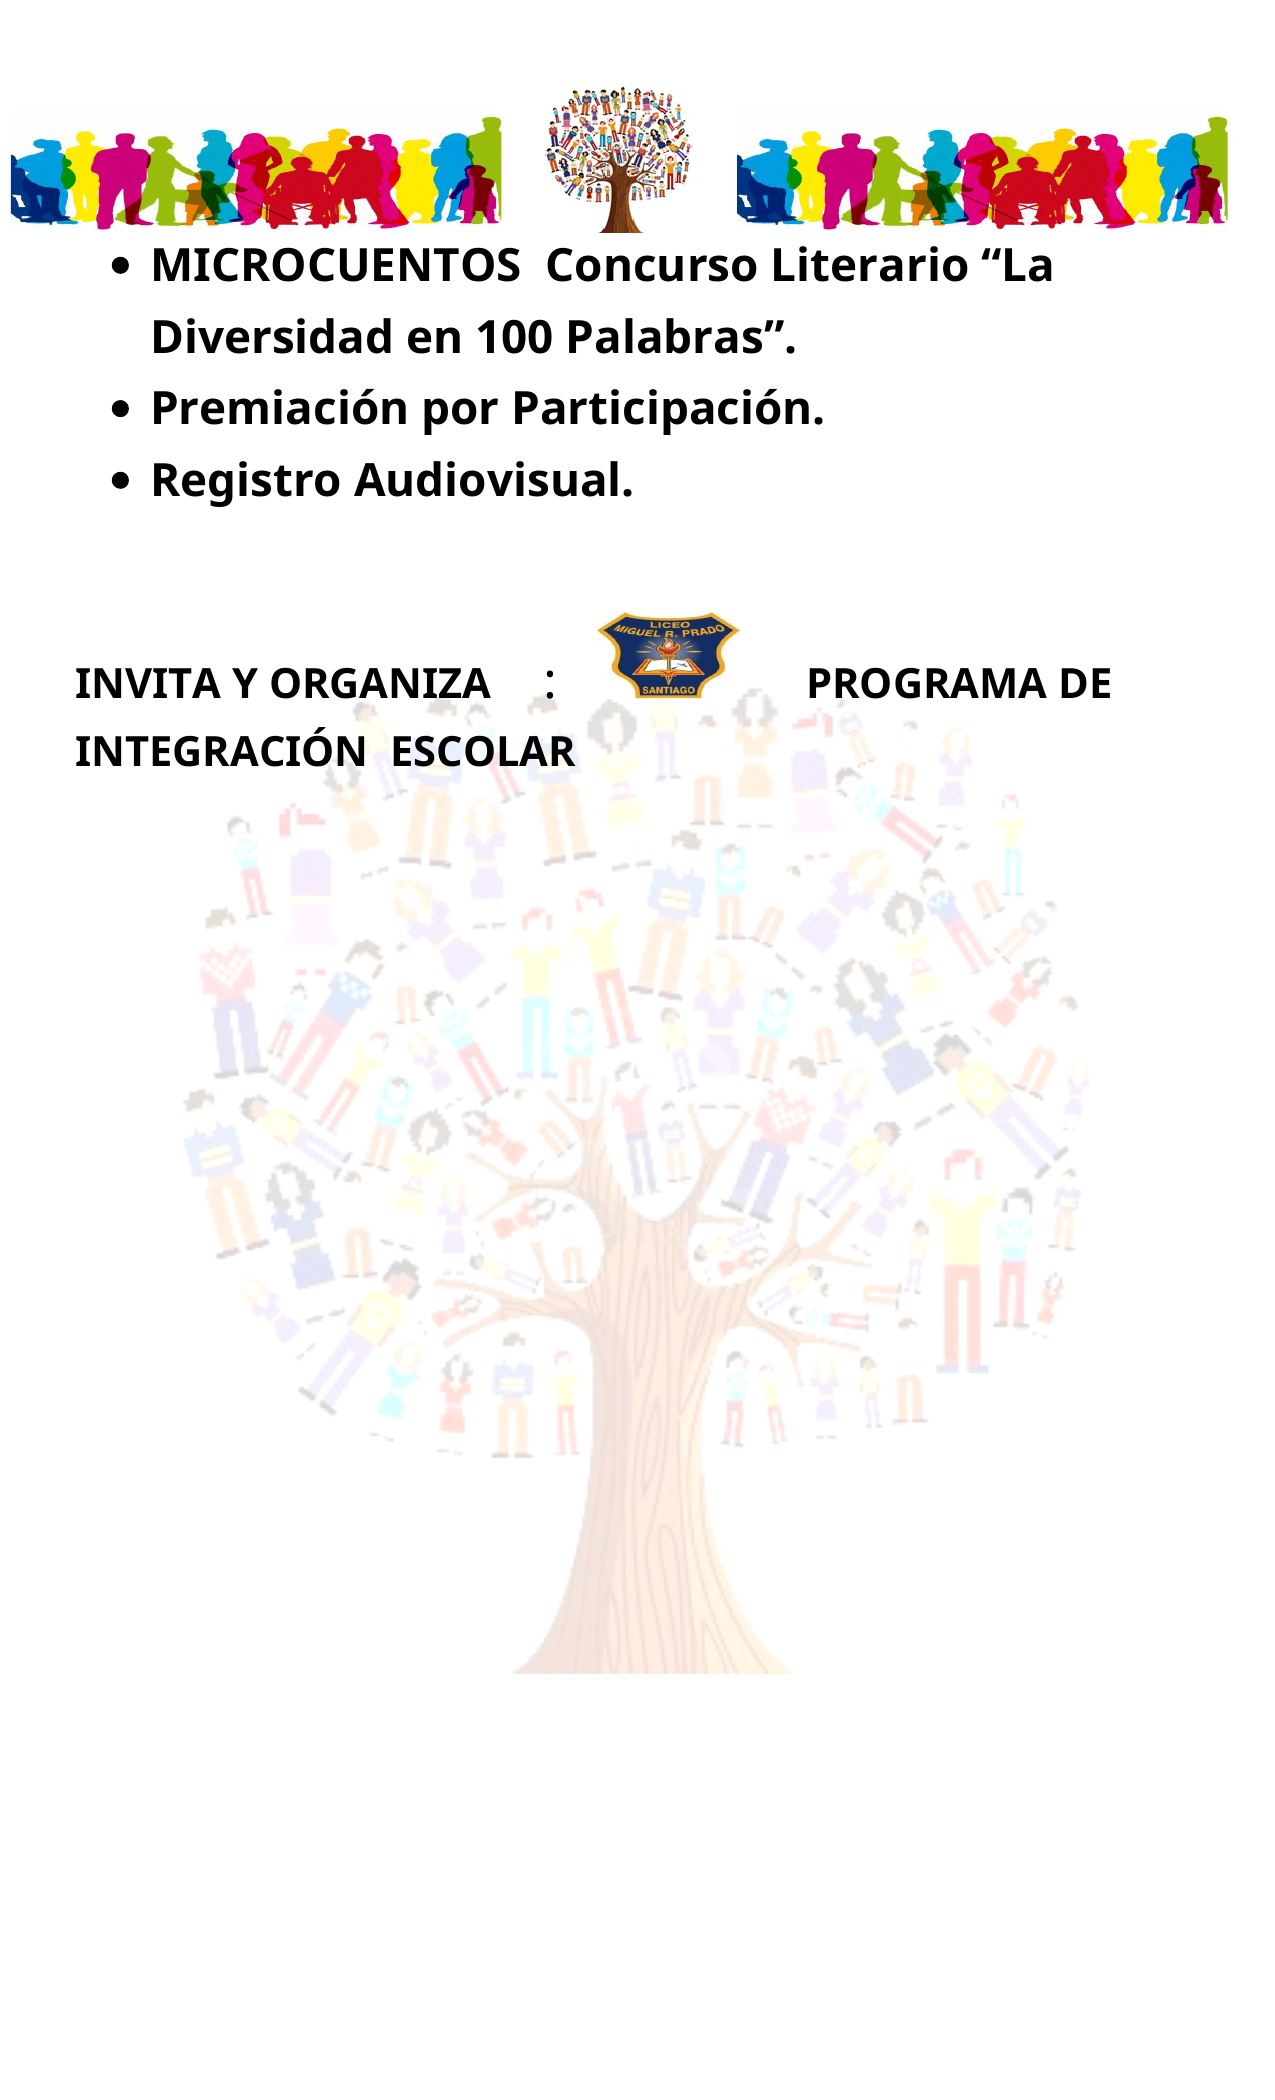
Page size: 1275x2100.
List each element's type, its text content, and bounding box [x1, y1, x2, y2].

text INVITA Y ORGANIZA : PROGRAMA DE INTEGRACIÓN ESCOLAR [75, 612, 1200, 779]
list MICROCUENTOS Concurso Literario “La Diversidad en 100 Palabras”. [112, 232, 1200, 366]
list Registro Audiovisual. [112, 447, 1200, 510]
picture [532, 73, 706, 233]
picture [737, 109, 1228, 233]
picture [10, 109, 502, 233]
list Premiación por Participación. [112, 376, 1200, 438]
picture [596, 611, 741, 699]
